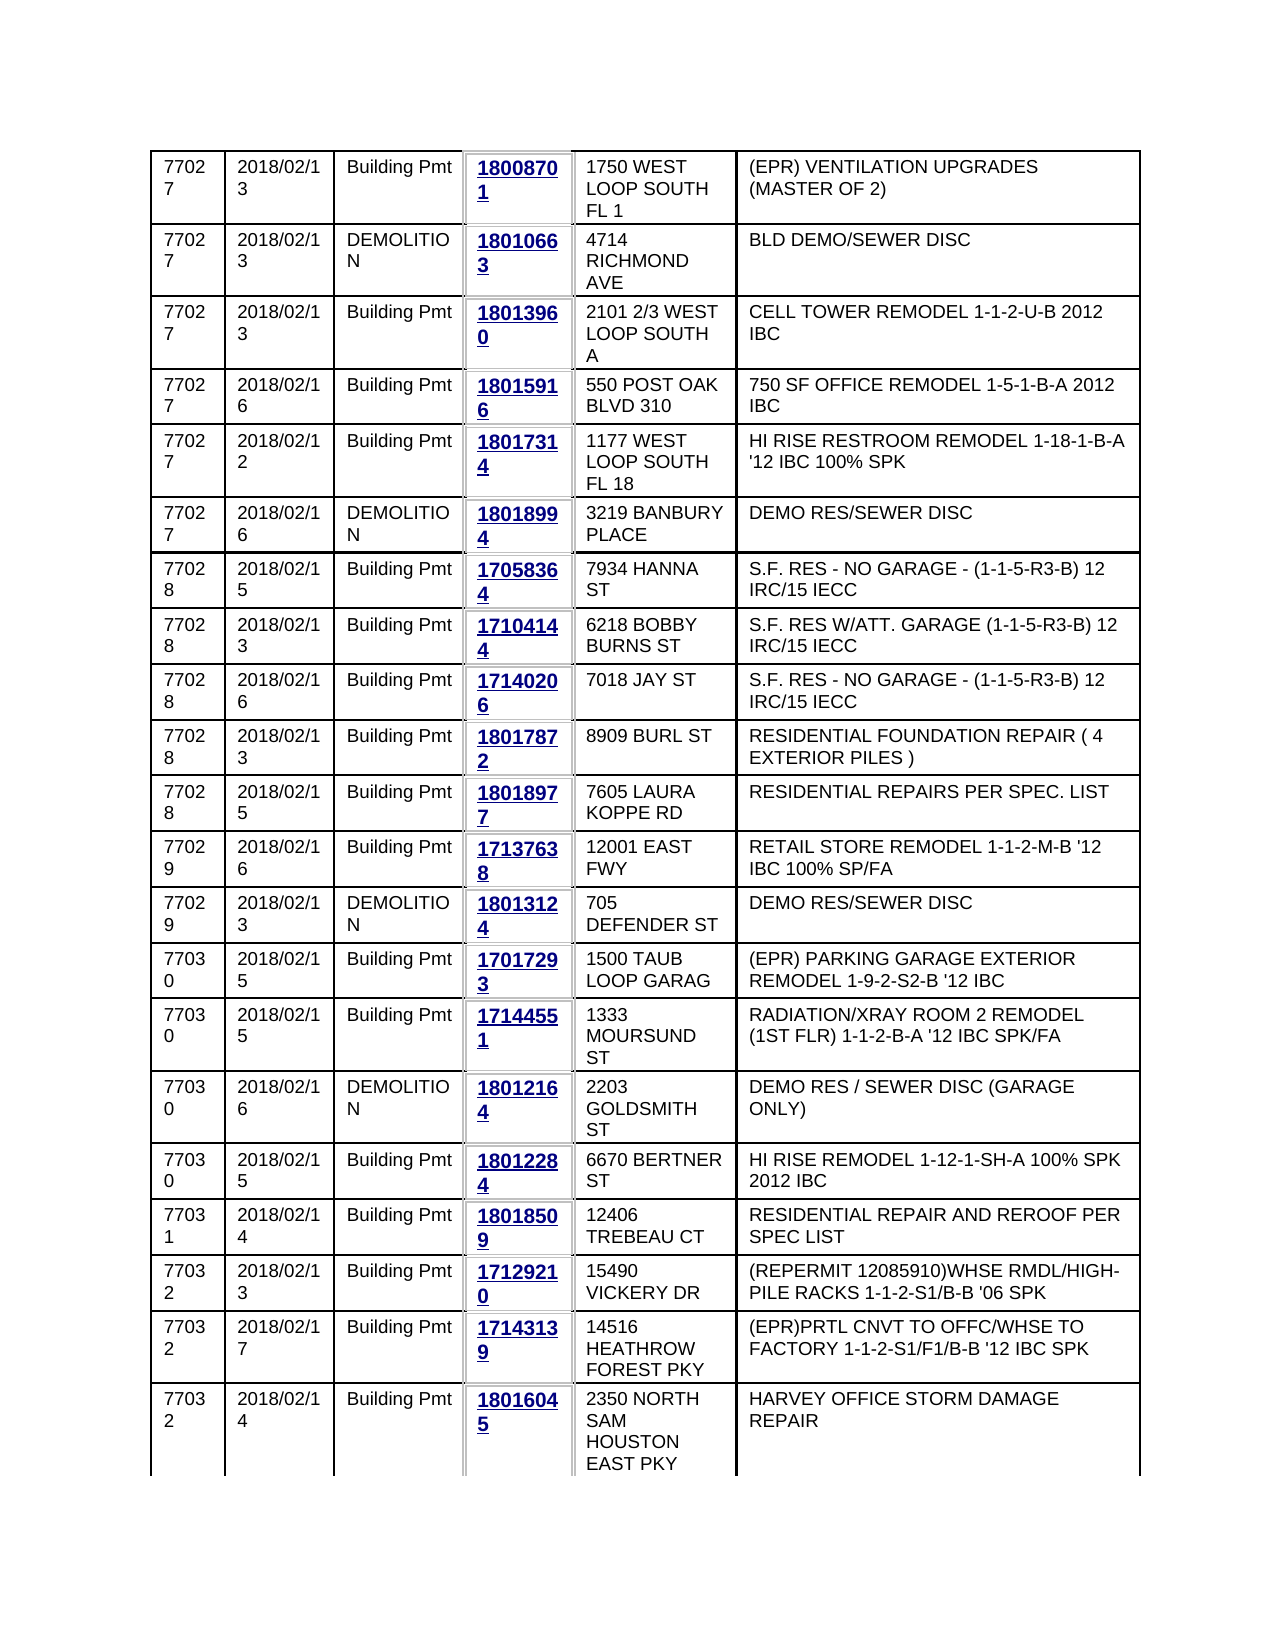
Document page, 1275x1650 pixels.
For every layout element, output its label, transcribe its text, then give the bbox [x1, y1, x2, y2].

table_cell 17058364 [467, 556, 571, 607]
table_cell 18018994 [467, 501, 571, 551]
table_cell 17017293 [467, 946, 571, 997]
table_cell 2018/02/13 [226, 721, 333, 774]
table_cell 18013960 [467, 300, 571, 367]
table_cell 77032 [152, 1312, 224, 1382]
table_cell 2018/02/16 [226, 832, 333, 886]
table_cell 17143139 [467, 1314, 571, 1382]
table_cell DEMO RES/SEWER DISC [738, 888, 1139, 942]
table_cell (EPR)PRTL CNVT TO OFFC/WHSE TO FACTORY 1-1-2-S1/F1/B-B '12 IBC SPK [738, 1312, 1139, 1382]
table_cell Building Pmt [335, 370, 462, 423]
table_cell RETAIL STORE REMODEL 1-1-2-M-B '12 IBC 100% SP/FA [738, 832, 1139, 886]
table_cell Building Pmt [335, 1312, 462, 1382]
table_cell 2018/02/15 [226, 999, 333, 1070]
table_cell 18018509 [467, 1203, 571, 1254]
table_cell 2018/02/16 [226, 665, 333, 719]
table_cell 550 POST OAK BLVD 310 [576, 370, 735, 423]
table_cell 77030 [152, 999, 224, 1070]
table_cell (EPR) VENTILATION UPGRADES (MASTER OF 2) [738, 152, 1139, 222]
table_cell 750 SF OFFICE REMODEL 1-5-1-B-A 2012 IBC [738, 370, 1139, 423]
table_cell 18013124 [467, 891, 571, 942]
table_cell DEMO RES/SEWER DISC [738, 498, 1139, 551]
table_cell 2018/02/14 [226, 1200, 333, 1254]
table_cell CELL TOWER REMODEL 1-1-2-U-B 2012 IBC [738, 297, 1139, 367]
table_cell 77030 [152, 1072, 224, 1142]
table_cell 17137638 [467, 835, 571, 886]
table_cell 2018/02/15 [226, 944, 333, 997]
table_cell 18018977 [467, 779, 571, 830]
table_cell Building Pmt [335, 1256, 462, 1309]
table_cell RADIATION/XRAY ROOM 2 REMODEL (1ST FLR) 1-1-2-B-A '12 IBC SPK/FA [738, 999, 1139, 1070]
table_cell DEMOLITION [335, 498, 462, 551]
table_cell HI RISE REMODEL 1-12-1-SH-A 100% SPK 2012 IBC [738, 1144, 1139, 1198]
table_cell 2018/02/13 [226, 225, 333, 295]
table_cell Building Pmt [335, 665, 462, 719]
table_cell 2018/02/14 [226, 1384, 333, 1476]
table_cell 2018/02/15 [226, 1144, 333, 1198]
table_cell 1333 MOURSUND ST [576, 999, 735, 1070]
table_cell S.F. RES - NO GARAGE - (1-1-5-R3-B) 12 IRC/15 IECC [738, 665, 1139, 719]
table_cell DEMO RES / SEWER DISC (GARAGE ONLY) [738, 1072, 1139, 1142]
table_cell 6218 BOBBY BURNS ST [576, 609, 735, 663]
table_cell Building Pmt [335, 152, 462, 222]
table_cell 77027 [152, 152, 224, 222]
table_cell Building Pmt [335, 944, 462, 997]
table_cell 8909 BURL ST [576, 721, 735, 774]
table_cell 2018/02/13 [226, 297, 333, 367]
table_cell 7605 LAURA KOPPE RD [576, 776, 735, 830]
table_cell 15490 VICKERY DR [576, 1256, 735, 1309]
table_cell 18017872 [467, 723, 571, 774]
table_cell 18015916 [467, 372, 571, 423]
table_cell 2018/02/13 [226, 609, 333, 663]
table_cell HARVEY OFFICE STORM DAMAGE REPAIR [738, 1384, 1139, 1476]
table_cell 77027 [152, 498, 224, 551]
table_cell Building Pmt [335, 554, 462, 607]
table_cell 77027 [152, 225, 224, 295]
table_cell Building Pmt [335, 999, 462, 1070]
table_cell Building Pmt [335, 297, 462, 367]
table_cell (REPERMIT 12085910)WHSE RMDL/HIGH-PILE RACKS 1-1-2-S1/B-B '06 SPK [738, 1256, 1139, 1309]
table_cell 2018/02/15 [226, 554, 333, 607]
table_cell 77028 [152, 609, 224, 663]
table_cell 77030 [152, 944, 224, 997]
table_cell HI RISE RESTROOM REMODEL 1-18-1-B-A '12 IBC 100% SPK [738, 425, 1139, 496]
table_cell 12001 EAST FWY [576, 832, 735, 886]
table_cell S.F. RES W/ATT. GARAGE (1-1-5-R3-B) 12 IRC/15 IECC [738, 609, 1139, 663]
table_cell Building Pmt [335, 609, 462, 663]
table_cell 12406 TREBEAU CT [576, 1200, 735, 1254]
table_cell 77028 [152, 665, 224, 719]
table_cell Building Pmt [335, 1200, 462, 1254]
table_cell 17129210 [467, 1258, 571, 1309]
table_cell S.F. RES - NO GARAGE - (1-1-5-R3-B) 12 IRC/15 IECC [738, 554, 1139, 607]
table_cell 2101 2/3 WEST LOOP SOUTH A [576, 297, 735, 367]
table_cell 77029 [152, 888, 224, 942]
table_cell 2203 GOLDSMITH ST [576, 1072, 735, 1142]
table_cell RESIDENTIAL REPAIRS PER SPEC. LIST [738, 776, 1139, 830]
table_cell 18012284 [467, 1147, 571, 1198]
table_cell 18016045 [467, 1387, 571, 1476]
table_cell DEMOLITION [335, 1072, 462, 1142]
table_cell RESIDENTIAL FOUNDATION REPAIR ( 4 EXTERIOR PILES ) [738, 721, 1139, 774]
table_cell 4714 RICHMOND AVE [576, 225, 735, 295]
table_cell 77028 [152, 554, 224, 607]
table_cell 14516 HEATHROW FOREST PKY [576, 1312, 735, 1382]
table_cell Building Pmt [335, 832, 462, 886]
table_cell 2018/02/16 [226, 370, 333, 423]
table_cell DEMOLITION [335, 225, 462, 295]
table_cell 1500 TAUB LOOP GARAG [576, 944, 735, 997]
table_cell 2350 NORTH SAM HOUSTON EAST PKY [576, 1384, 735, 1476]
table_cell 2018/02/13 [226, 1256, 333, 1309]
table_cell 77029 [152, 832, 224, 886]
table_cell 2018/02/12 [226, 425, 333, 496]
table_cell Building Pmt [335, 721, 462, 774]
table_cell 2018/02/15 [226, 776, 333, 830]
table_cell 1750 WEST LOOP SOUTH FL 1 [576, 152, 735, 222]
table_cell 2018/02/13 [226, 888, 333, 942]
table_cell 1177 WEST LOOP SOUTH FL 18 [576, 425, 735, 496]
table_cell 18012164 [467, 1075, 571, 1142]
table_cell 18008701 [467, 155, 571, 222]
table_cell Building Pmt [335, 425, 462, 496]
table_cell 77032 [152, 1256, 224, 1309]
table_cell 77028 [152, 776, 224, 830]
table_cell 77027 [152, 425, 224, 496]
table_cell BLD DEMO/SEWER DISC [738, 225, 1139, 295]
table_cell 17140206 [467, 668, 571, 719]
table_cell RESIDENTIAL REPAIR AND REROOF PER SPEC LIST [738, 1200, 1139, 1254]
table_cell 7018 JAY ST [576, 665, 735, 719]
table_cell 2018/02/17 [226, 1312, 333, 1382]
table_cell 17144551 [467, 1002, 571, 1070]
table_cell 18017314 [467, 428, 571, 496]
table_cell 3219 BANBURY PLACE [576, 498, 735, 551]
table_cell Building Pmt [335, 776, 462, 830]
table_cell 77028 [152, 721, 224, 774]
table_cell 18010663 [467, 227, 571, 295]
table_cell (EPR) PARKING GARAGE EXTERIOR REMODEL 1-9-2-S2-B '12 IBC [738, 944, 1139, 997]
table_cell 2018/02/13 [226, 152, 333, 222]
table_cell 705 DEFENDER ST [576, 888, 735, 942]
table_cell 2018/02/16 [226, 498, 333, 551]
table_cell 7934 HANNA ST [576, 554, 735, 607]
table_cell 17104144 [467, 612, 571, 663]
table_cell 77027 [152, 297, 224, 367]
table_cell 6670 BERTNER ST [576, 1144, 735, 1198]
table_cell DEMOLITION [335, 888, 462, 942]
table_cell 77031 [152, 1200, 224, 1254]
table_cell 77030 [152, 1144, 224, 1198]
table_cell Building Pmt [335, 1144, 462, 1198]
table_cell 77032 [152, 1384, 224, 1476]
table_cell 2018/02/16 [226, 1072, 333, 1142]
table_cell 77027 [152, 370, 224, 423]
table_cell Building Pmt [335, 1384, 462, 1476]
